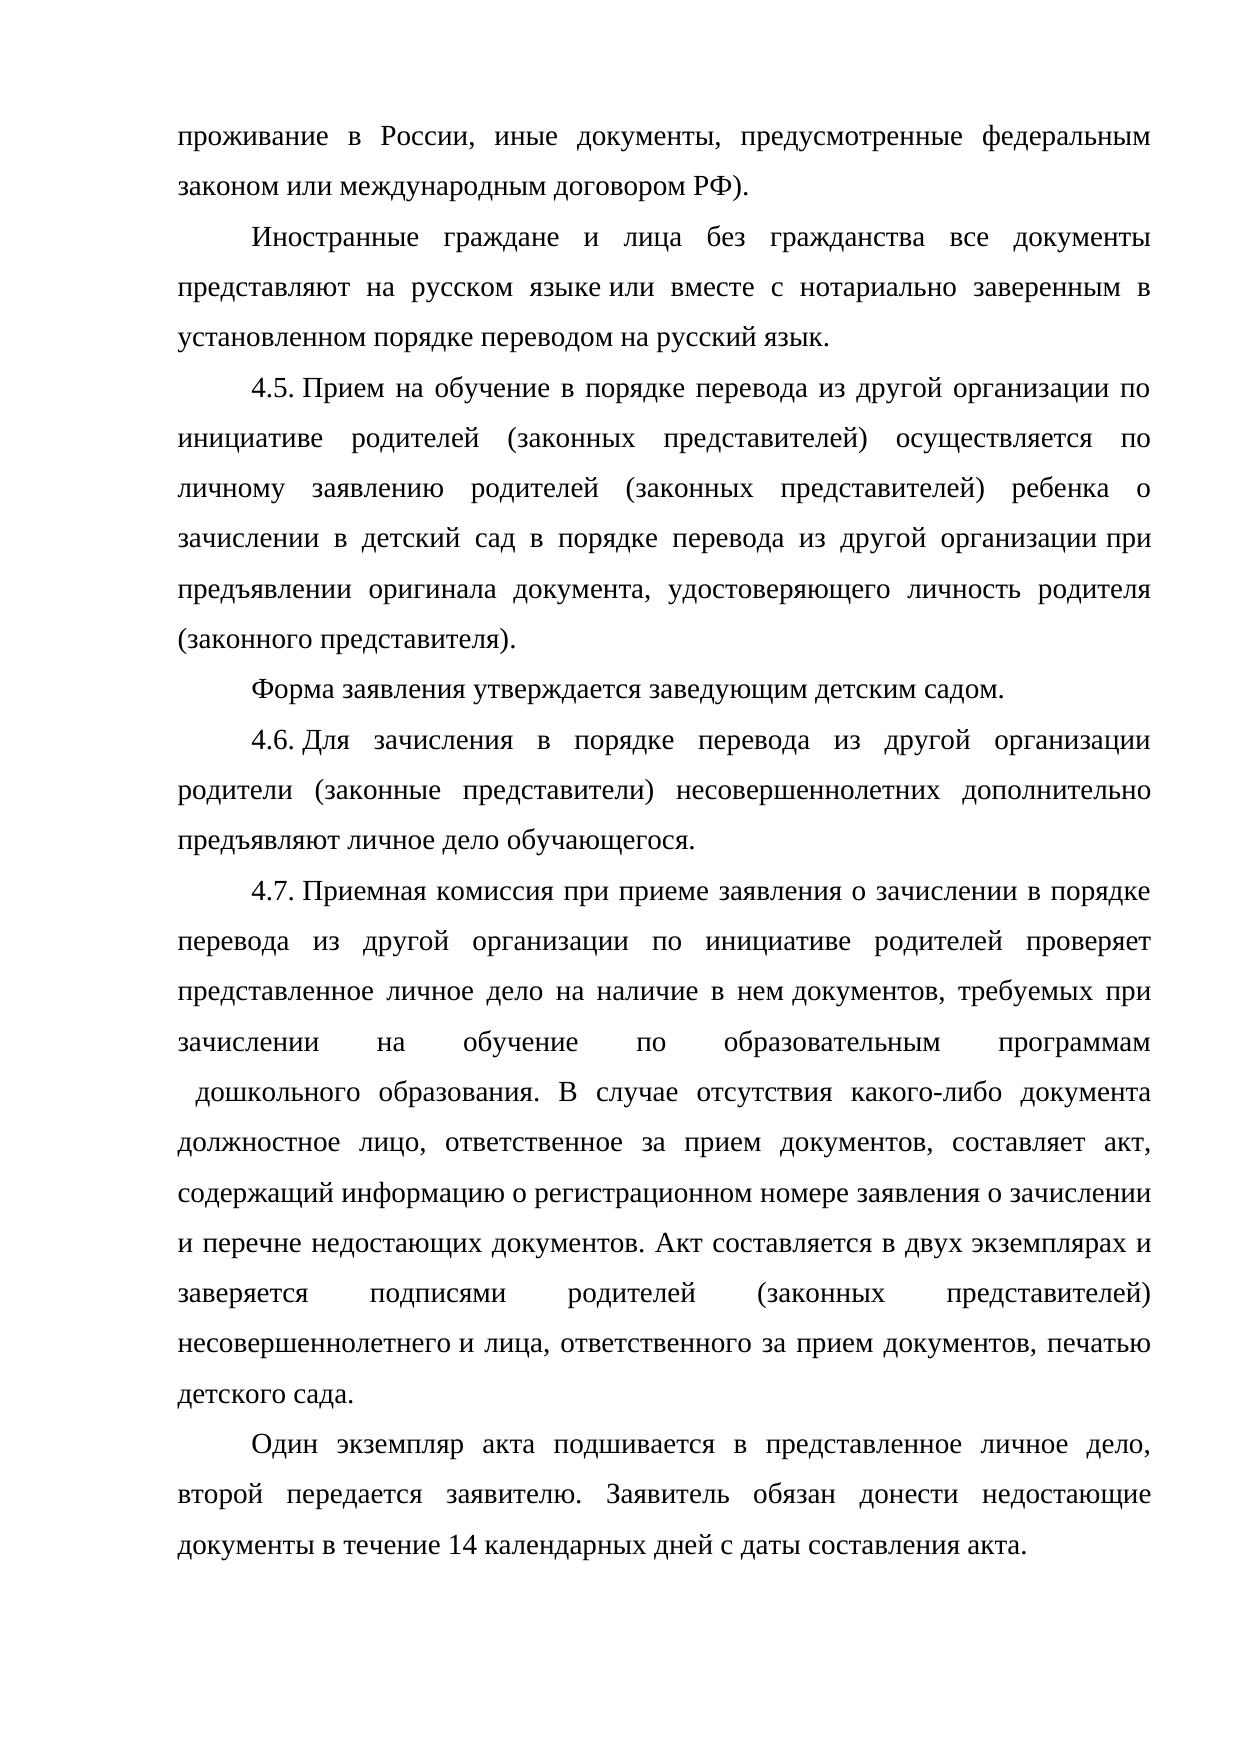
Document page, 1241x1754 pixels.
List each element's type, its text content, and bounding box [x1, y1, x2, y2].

text Один экземпляр акта подшивается в представленное личное дело, второй передается заявителю. Заявитель обязан донести недостающие документы в течение 14 календарных дней с даты составления акта. [177, 1426, 1152, 1560]
text Иностранные граждане и лица без гражданства все документы представляют на русском языке или вместе с нотариально заверенным в установленном порядке переводом на русский язык. [177, 219, 1152, 353]
text 4.7. Приемная комиссия при приеме заявления о зачислении в порядке перевода из другой организации по инициативе родителей проверяет представленное личное дело на наличие в нем документов, требуемых при зачислении на обучение по образовательным программам дошкольного образования. В случае отсутствия какого-либо документа должностное лицо, ответственное за прием документов, составляет акт, содержащий информацию о регистрационном номере заявления о зачислении и перечне недостающих документов. Акт составляется в двух экземплярах и заверяется подписями родителей (законных представителей) несовершеннолетнего и лица, ответственного за прием документов, печатью детского сада. [177, 873, 1152, 1409]
text Форма заявления утверждается заведующим детским садом. [177, 672, 1152, 705]
text 4.5. Прием на обучение в порядке перевода из другой организации по инициативе родителей (законных представителей) осуществляется по личному заявлению родителей (законных представителей) ребенка о зачислении в детский сад в порядке перевода из другой организации при предъявлении оригинала документа, удостоверяющего личность родителя (законного представителя). [177, 370, 1152, 655]
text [177, 118, 1152, 202]
text 4.6. Для зачисления в порядке перевода из другой организации родители (законные представители) несовершеннолетних дополнительно предъявляют личное дело обучающегося. [177, 722, 1152, 856]
